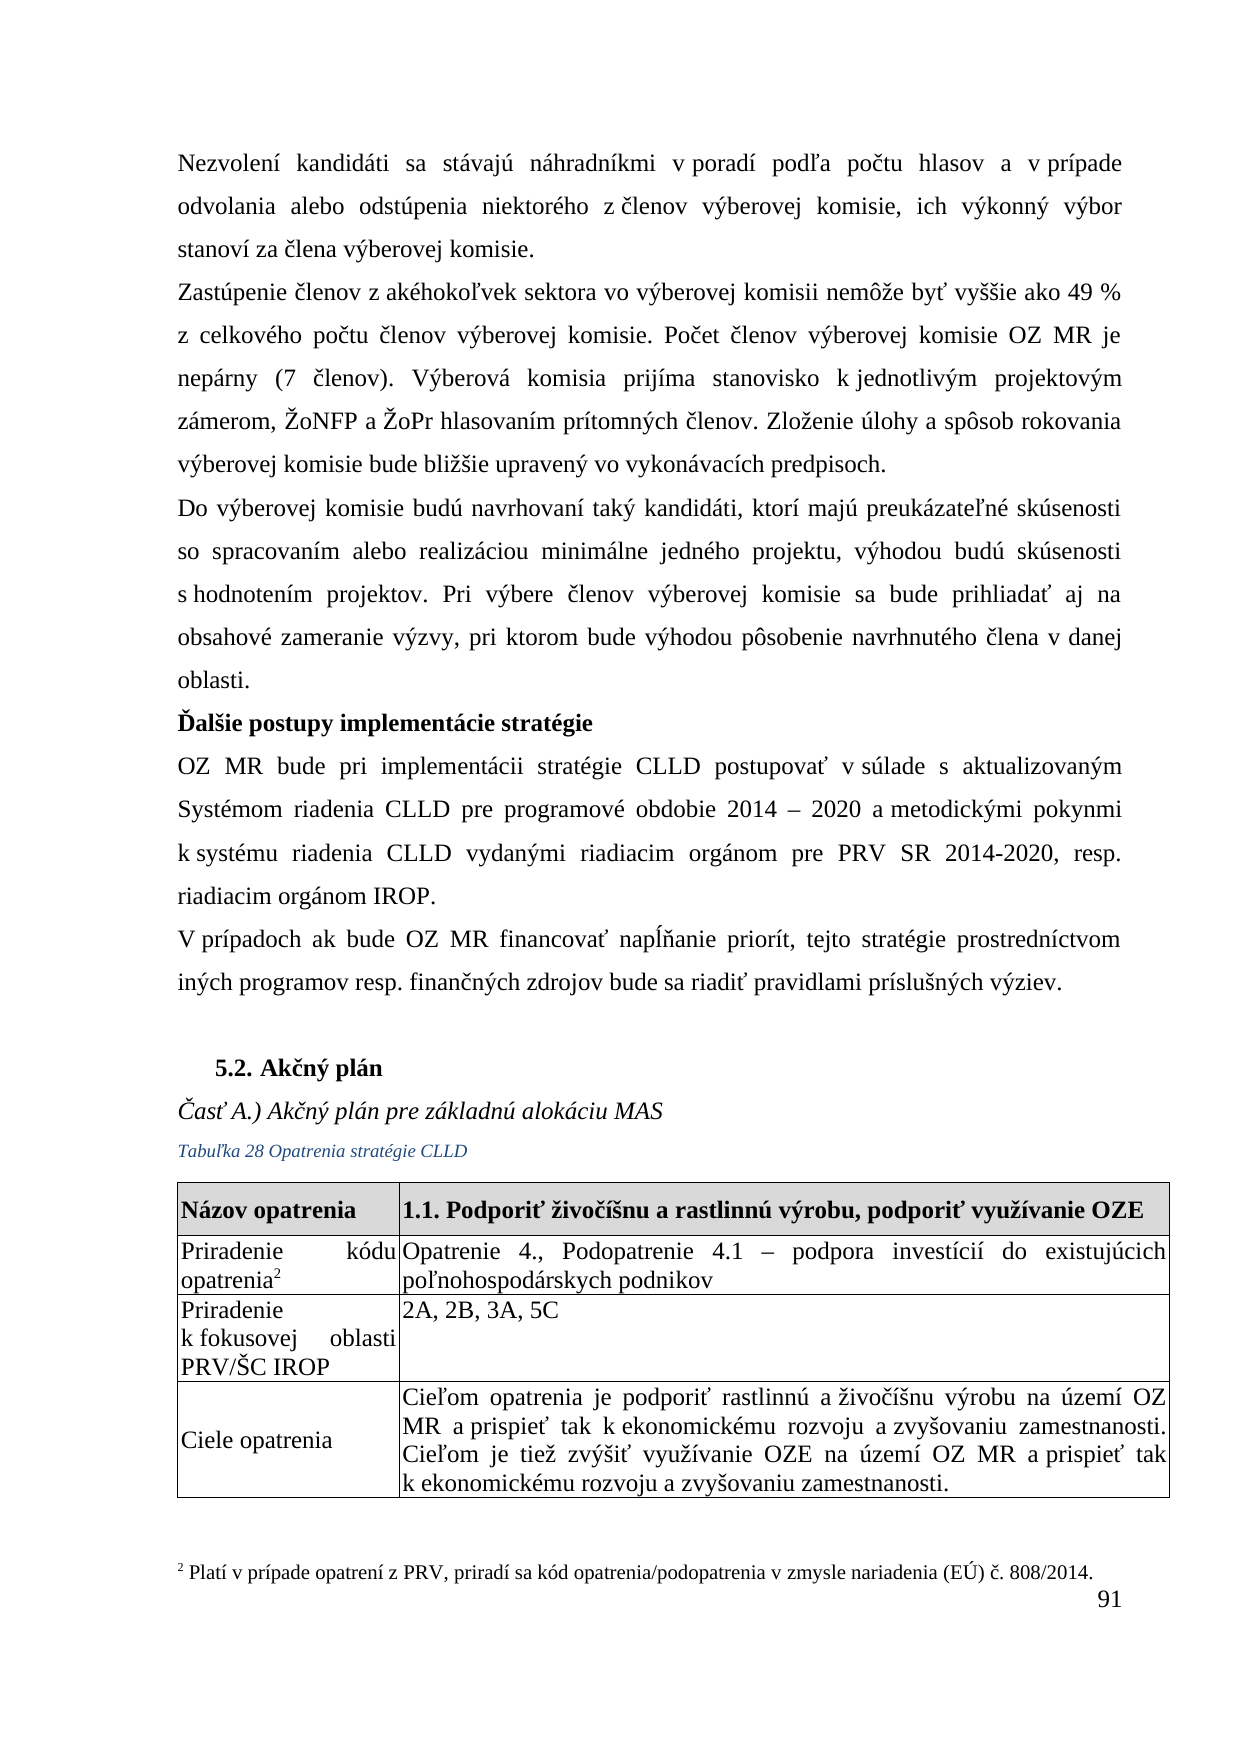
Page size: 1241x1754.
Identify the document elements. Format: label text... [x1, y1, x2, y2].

table_cell Ciele opatrenia [178, 1382, 399, 1497]
subtitle Akčný plán [215, 1053, 1122, 1082]
table_cell Priradenie k fokusovej oblasti PRV/ŠC IROP [178, 1295, 399, 1381]
text V prípadoch ak bude OZ MR financovať napĺňanie priorít, tejto stratégie prostredníctvom iných programov resp. finančných zdrojov bude sa riadiť pravidlami príslušných výziev. [177, 924, 1122, 996]
text Zastúpenie členov z akéhokoľvek sektora vo výberovej komisii nemôže byť vyššie ako 49 % z celkového počtu členov výberovej komisie. Počet členov výberovej komisie OZ MR je nepárny (7 členov). Výberová komisia prijíma stanovisko k jednotlivým projektovým zámerom, ŽoNFP a ŽoPr hlasovaním prítomných členov. Zloženie úlohy a spôsob rokovania výberovej komisie bude bližšie upravený vo vykonávacích predpisoch. [177, 277, 1122, 478]
table_cell Priradenie kódu opatrenia [178, 1236, 399, 1294]
text Nezvolení kandidáti sa stávajú náhradníkmi v poradí podľa počtu hlasov a v prípade odvolania alebo odstúpenia niektorého z členov výberovej komisie, ich výkonný výbor stanoví za člena výberovej komisie. [177, 148, 1122, 263]
table_cell Opatrenie 4., Podopatrenie 4.1 – podpora investícií do existujúcich poľnohospodárskych podnikov [400, 1236, 1169, 1294]
subtitle Časť A.) Akčný plán pre základnú alokáciu MAS [177, 1096, 1122, 1125]
table_header Názov opatrenia [178, 1183, 399, 1235]
table_cell 2A, 2B, 3A, 5C [400, 1295, 1169, 1381]
table_cell Cieľom opatrenia je podporiť rastlinnú a živočíšnu výrobu na území OZ MR a prispieť tak k ekonomickému rozvoju a zvyšovaniu zamestnanosti. Cieľom je tiež zvýšiť využívanie OZE na území OZ MR a prispieť tak k ekonomickému rozvoju a zvyšovaniu zamestnanosti. [400, 1382, 1169, 1497]
table_header 1.1. Podporiť živočíšnu a rastlinnú výrobu, podporiť využívanie OZE [400, 1183, 1169, 1235]
text Do výberovej komisie budú navrhovaní taký kandidáti, ktorí majú preukázateľné skúsenosti so spracovaním alebo realizáciou minimálne jedného projektu, výhodou budú skúsenosti s hodnotením projektov. Pri výbere členov výberovej komisie sa bude prihliadať aj na obsahové zameranie výzvy, pri ktorom bude výhodou pôsobenie navrhnutého člena v danej oblasti. [177, 493, 1122, 694]
text OZ MR bude pri implementácii stratégie CLLD postupovať v súlade s aktualizovaným Systémom riadenia CLLD pre programové obdobie 2014 – 2020 a metodickými pokynmi k systému riadenia CLLD vydanými riadiacim orgánom pre PRV SR 2014-2020, resp. riadiacim orgánom IROP. [177, 751, 1122, 909]
text Tabuľka 28 Opatrenia stratégie CLLD [177, 1139, 1122, 1161]
text Ďalšie postupy implementácie stratégie [177, 708, 1122, 737]
